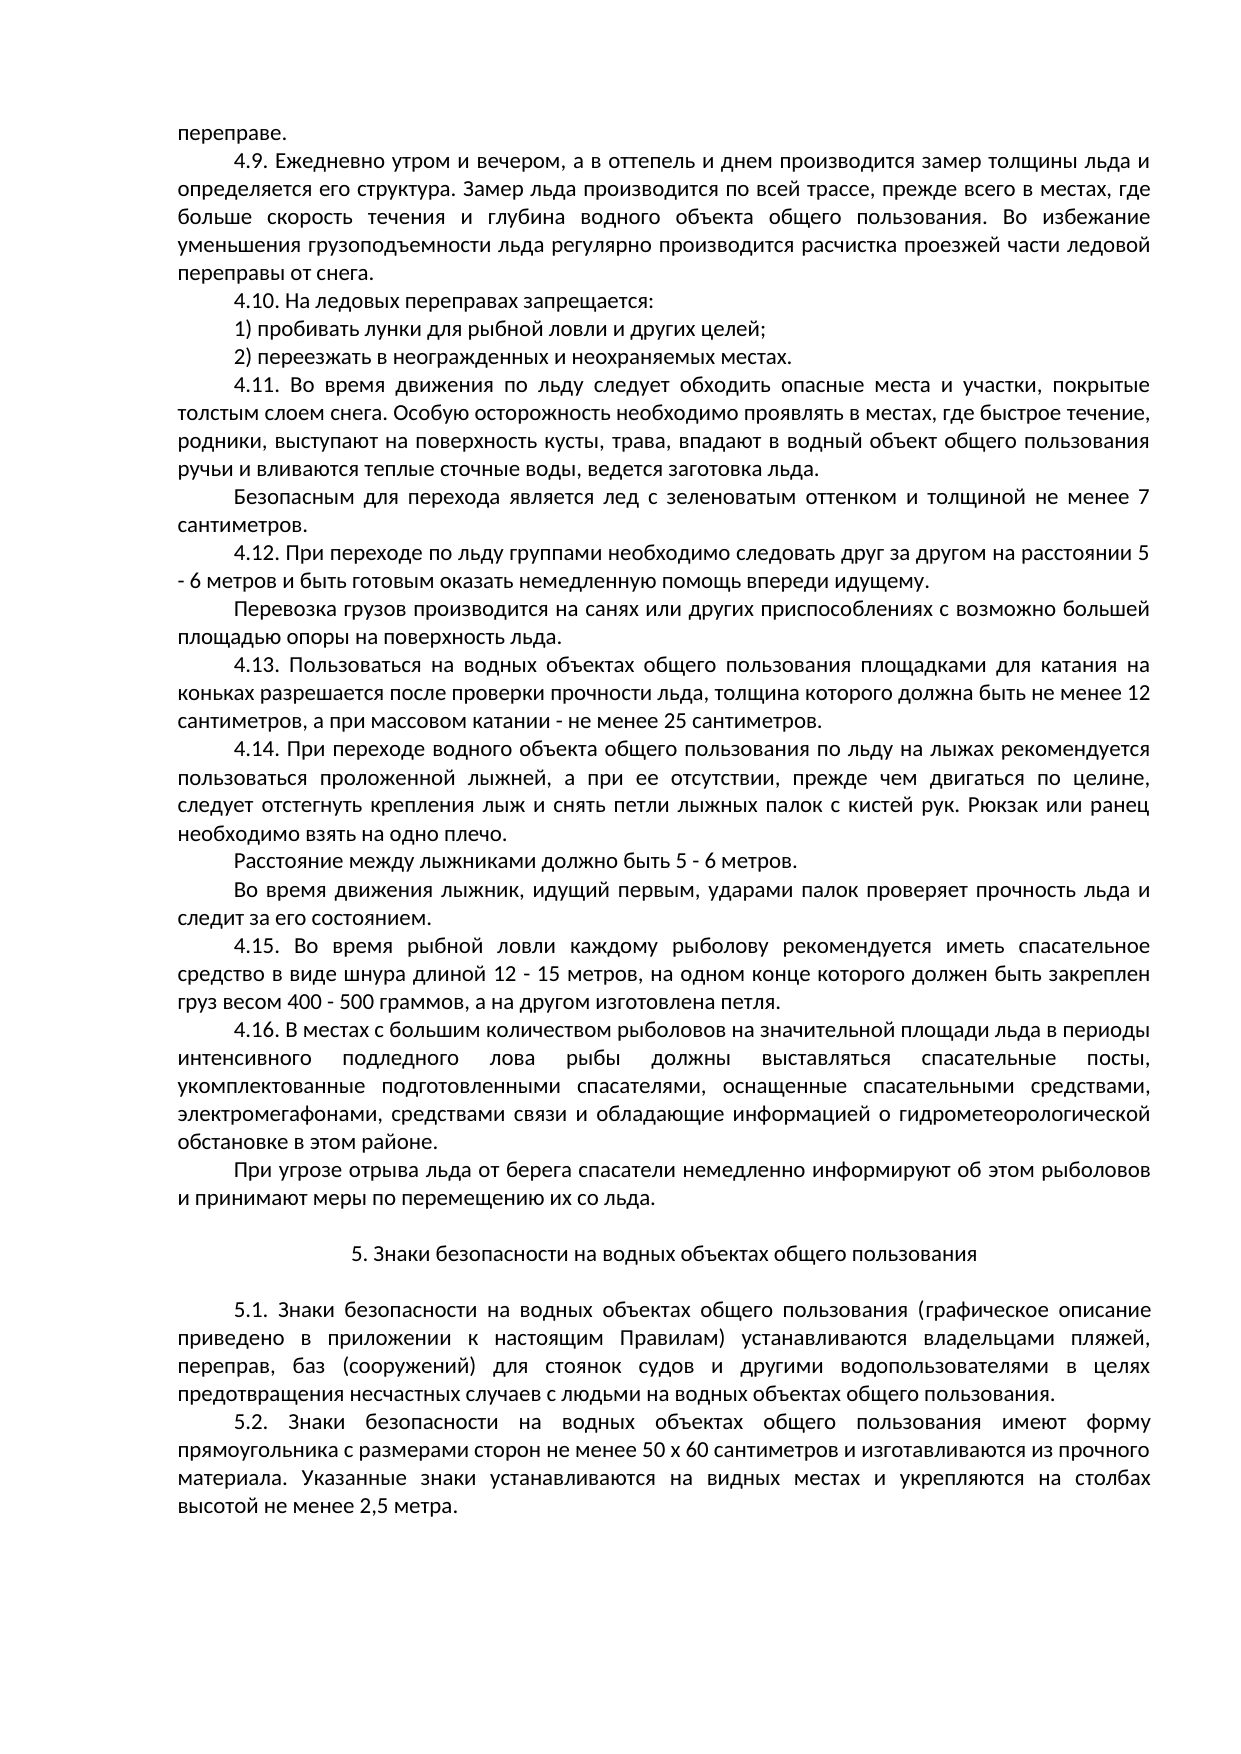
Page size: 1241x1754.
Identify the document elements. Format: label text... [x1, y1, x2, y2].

text 1) пробивать лунки для рыбной ловли и других целей; [177, 314, 1152, 342]
text 5.1. Знаки безопасности на водных объектах общего пользования (графическое описание приведено в приложении к настоящим Правилам) устанавливаются владельцами пляжей, переправ, баз (сооружений) для стоянок судов и другими водопользователями в целях предотвращения несчастных случаев с людьми на водных объектах общего пользования. [177, 1295, 1152, 1407]
text 4.16. В местах с большим количеством рыболовов на значительной площади льда в периоды интенсивного подледного лова рыбы должны выставляться спасательные посты, укомплектованные подготовленными спасателями, оснащенные спасательными средствами, электромегафонами, средствами связи и обладающие информацией о гидрометеорологической обстановке в этом районе. [177, 1015, 1152, 1155]
text 4.15. Во время рыбной ловли каждому рыболову рекомендуется иметь спасательное средство в виде шнура длиной 12 - 15 метров, на одном конце которого должен быть закреплен груз весом 400 - 500 граммов, а на другом изготовлена петля. [177, 931, 1152, 1015]
text 4.11. Во время движения по льду следует обходить опасные места и участки, покрытые толстым слоем снега. Особую осторожность необходимо проявлять в местах, где быстрое течение, родники, выступают на поверхность кусты, трава, впадают в водный объект общего пользования ручьи и вливаются теплые сточные воды, ведется заготовка льда. [177, 370, 1152, 482]
text Во время движения лыжник, идущий первым, ударами палок проверяет прочность льда и следит за его состоянием. [177, 875, 1152, 931]
text 5.2. Знаки безопасности на водных объектах общего пользования имеют форму прямоугольника с размерами сторон не менее 50 x 60 сантиметров и изготавливаются из прочного материала. Указанные знаки устанавливаются на видных местах и укрепляются на столбах высотой не менее 2,5 метра. [177, 1407, 1152, 1519]
text Перевозка грузов производится на санях или других приспособлениях с возможно большей площадью опоры на поверхность льда. [177, 594, 1152, 651]
text При угрозе отрыва льда от берега спасатели немедленно информируют об этом рыболовов и принимают меры по перемещению их со льда. [177, 1155, 1152, 1211]
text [177, 118, 1152, 146]
text Безопасным для перехода является лед с зеленоватым оттенком и толщиной не менее 7 сантиметров. [177, 482, 1152, 538]
text 4.9. Ежедневно утром и вечером, а в оттепель и днем производится замер толщины льда и определяется его структура. Замер льда производится по всей трассе, прежде всего в местах, где больше скорость течения и глубина водного объекта общего пользования. Во избежание уменьшения грузоподъемности льда регулярно производится расчистка проезжей части ледовой переправы от снега. [177, 146, 1152, 286]
text 4.12. При переходе по льду группами необходимо следовать друг за другом на расстоянии 5 - 6 метров и быть готовым оказать немедленную помощь впереди идущему. [177, 538, 1152, 594]
text 2) переезжать в неогражденных и неохраняемых местах. [177, 342, 1152, 370]
text 5. Знаки безопасности на водных объектах общего пользования [177, 1239, 1152, 1267]
text 4.14. При переходе водного объекта общего пользования по льду на лыжах рекомендуется пользоваться проложенной лыжней, а при ее отсутствии, прежде чем двигаться по целине, следует отстегнуть крепления лыж и снять петли лыжных палок с кистей рук. Рюкзак или ранец необходимо взять на одно плечо. [177, 734, 1152, 847]
text Расстояние между лыжниками должно быть 5 - 6 метров. [177, 847, 1152, 875]
text 4.10. На ледовых переправах запрещается: [177, 286, 1152, 314]
text 4.13. Пользоваться на водных объектах общего пользования площадками для катания на коньках разрешается после проверки прочности льда, толщина которого должна быть не менее 12 сантиметров, а при массовом катании - не менее 25 сантиметров. [177, 651, 1152, 734]
